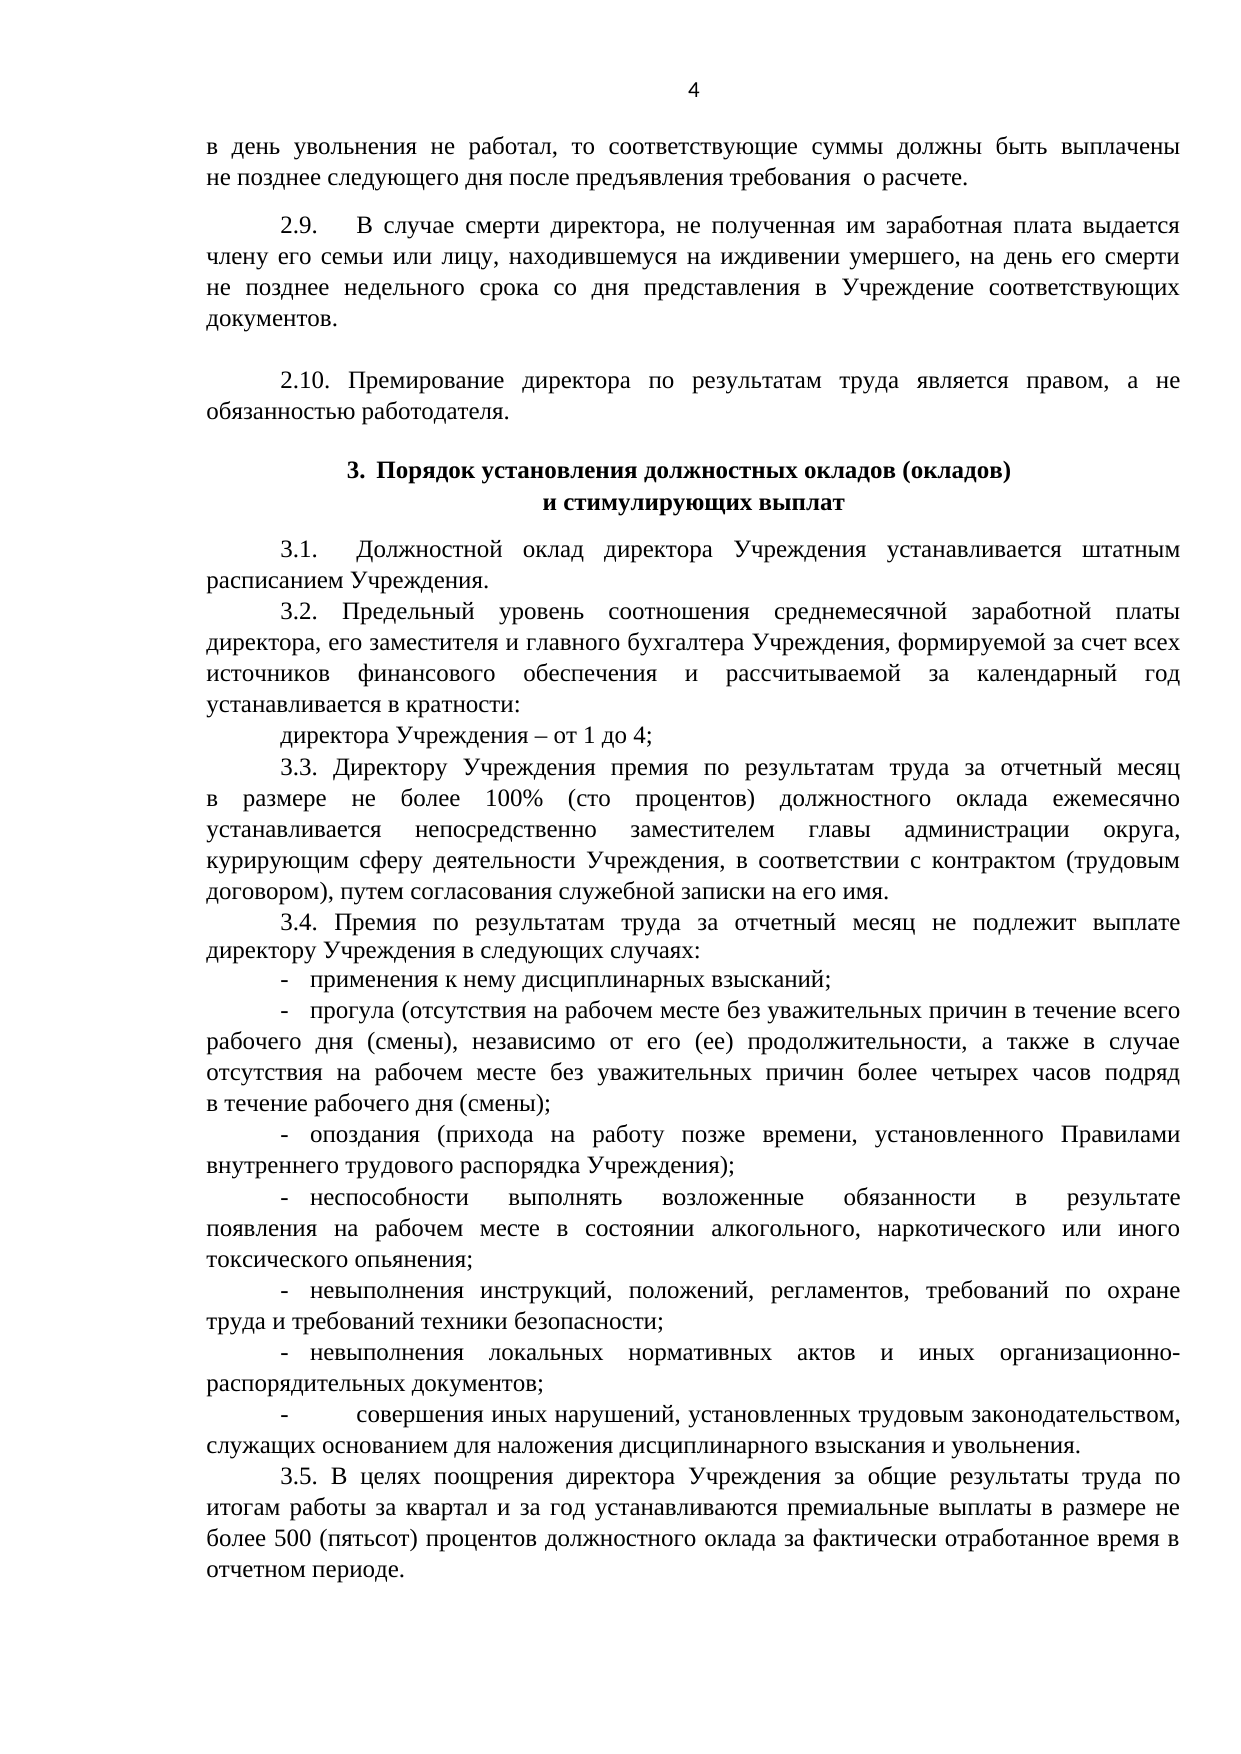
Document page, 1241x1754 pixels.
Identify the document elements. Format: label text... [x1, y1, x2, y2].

text 2.10. Премирование директора по результатам труда является правом, а не обязанностью работодателя. [206, 365, 1181, 425]
text директора Учреждения – от 1 до 4; [206, 721, 1181, 749]
text - неспособности выполнять возложенные обязанности в результате появления на рабочем месте в состоянии алкогольного, наркотического или иного токсического опьянения; [206, 1182, 1181, 1272]
text - прогула (отсутствия на рабочем месте без уважительных причин в течение всего рабочего дня (смены), независимо от его (ее) продолжительности, а также в случае отсутствия на рабочем месте без уважительных причин более четырех часов подряд в течение рабочего дня (смены); [206, 995, 1181, 1117]
text - опоздания (прихода на работу позже времени, установленного Правилами внутреннего трудового распорядка Учреждения); [206, 1119, 1181, 1179]
text - применения к нему дисциплинарных взысканий; [206, 964, 1181, 993]
text 2.9. В случае смерти директора, не полученная им заработная плата выдается члену его семьи или лицу, находившемуся на иждивении умершего, на день его смерти не позднее недельного срока со дня представления в Учреждение соответствующих документов. [206, 210, 1181, 332]
text - невыполнения инструкций, положений, регламентов, требований по охране труда и требований техники безопасности; [206, 1275, 1181, 1334]
list Порядок установления должностных окладов (окладов) [177, 456, 1181, 484]
list и стимулирующих выплат [206, 487, 1181, 515]
text 3.2. Предельный уровень соотношения среднемесячной заработной платы директора, его заместителя и главного бухгалтера Учреждения, формируемой за счет всех источников финансового обеспечения и рассчитываемой за календарный год устанавливается в кратности: [206, 596, 1181, 718]
text - совершения иных нарушений, установленных трудовым законодательством, служащих основанием для наложения дисциплинарного взыскания и увольнения. [206, 1399, 1181, 1459]
text 3.4. Премия по результатам труда за отчетный месяц не подлежит выплате директору Учреждения в следующих случаях: [206, 907, 1181, 964]
text 3.5. В целях поощрения директора Учреждения за общие результаты труда по итогам работы за квартал и за год устанавливаются премиальные выплаты в размере не более 500 (пятьсот) процентов должностного оклада за фактически отработанное время в отчетном периоде. [206, 1461, 1181, 1583]
text 3.1. Должностной оклад директора Учреждения устанавливается штатным расписанием Учреждения. [206, 534, 1181, 594]
text - невыполнения локальных нормативных актов и иных организационно-распорядительных документов; [206, 1337, 1181, 1397]
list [206, 131, 1181, 191]
text 3.3. Директору Учреждения премия по результатам труда за отчетный месяц в размере не более 100% (сто процентов) должностного оклада ежемесячно устанавливается непосредственно заместителем главы администрации округа, курирующим сферу деятельности Учреждения, в соответствии с контрактом (трудовым договором), путем согласования служебной записки на его имя. [206, 752, 1181, 904]
